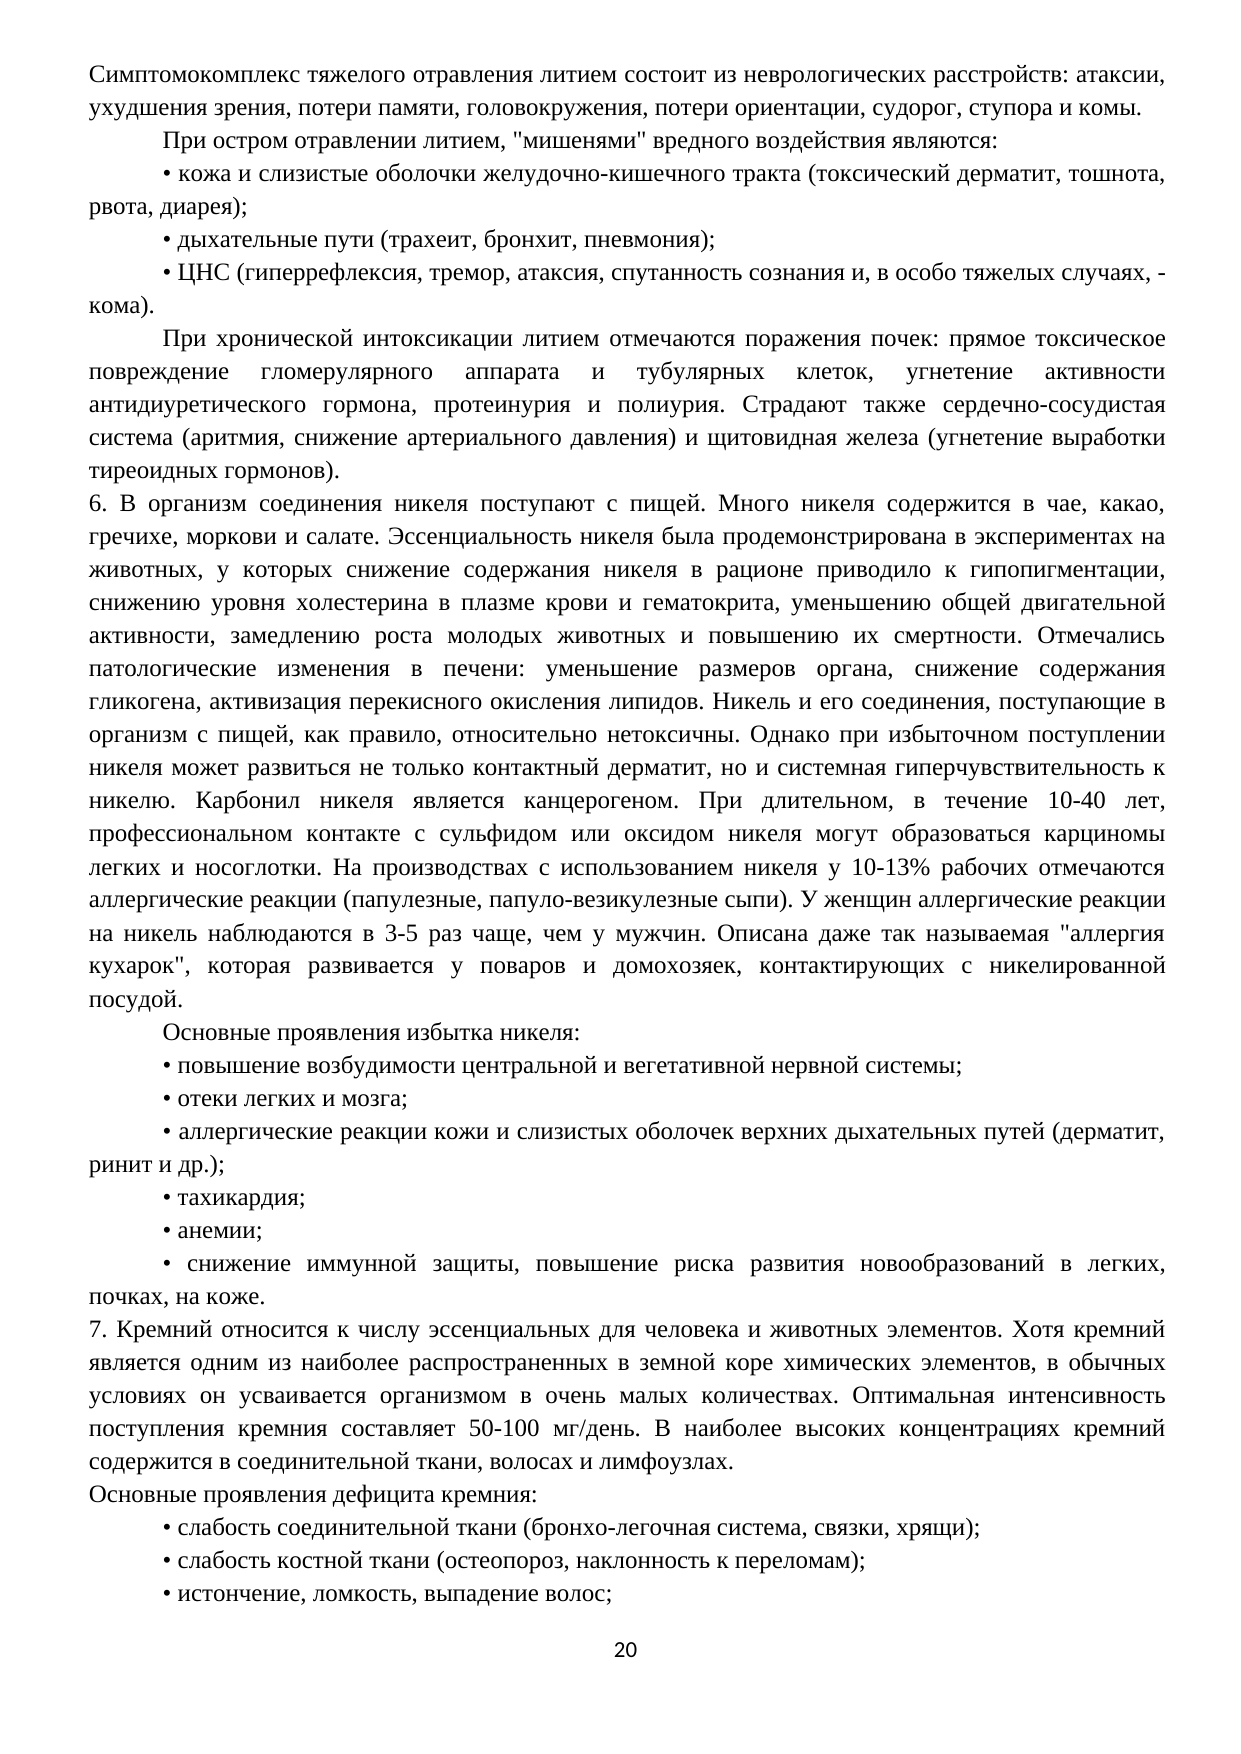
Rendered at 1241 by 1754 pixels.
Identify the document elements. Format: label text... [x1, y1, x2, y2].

text • слабость соединительной ткани (бронхо-легочная система, связки, хрящи); [89, 1512, 1167, 1541]
text 7. Кремний относится к числу эссенциальных для человека и животных элементов. Хотя кремний является одним из наиболее распространенных в земной коре химических элементов, в обычных условиях он усваивается организмом в очень малых количествах. Оптимальная интенсивность поступления кремния составляет 50-100 мг/день. В наиболее высоких концентрациях кремний содержится в соединительной ткани, волосах и лимфоузлах. [89, 1314, 1167, 1475]
text • отеки легких и мозга; [89, 1083, 1167, 1111]
text • анемии; [89, 1215, 1167, 1243]
text 6. В организм соединения никеля поступают с пищей. Много никеля содержится в чае, какао, гречихе, моркови и салате. Эссенциальность никеля была продемонстрирована в экспериментах на животных, у которых снижение содержания никеля в рационе приводило к гипопигментации, снижению уровня холестерина в плазме крови и гематокрита, уменьшению общей двигательной активности, замедлению роста молодых животных и повышению их смертности. Отмечались патологические изменения в печени: уменьшение размеров органа, снижение содержания гликогена, активизация перекисного окисления липидов. Никель и его соединения, поступающие в организм с пищей, как правило, относительно нетоксичны. Однако при избыточном поступлении никеля может развиться не только контактный дерматит, но и системная гиперчувствительность к никелю. Карбонил никеля является канцерогеном. При длительном, в течение 10-40 лет, профессиональном контакте с сульфидом или оксидом никеля могут образоваться карциномы легких и носоглотки. На производствах с использованием никеля у 10-13% рабочих отмечаются аллергические реакции (папулезные, папуло-везикулезные сыпи). У женщин аллергические реакции на никель наблюдаются в 3-5 раз чаще, чем у мужчин. Описана даже так называемая "аллергия кухарок", которая развивается у поваров и домохозяек, контактирующих с никелированной посудой. [89, 488, 1167, 1012]
text • кожа и слизистые оболочки желудочно-кишечного тракта (токсический дерматит, тошнота, рвота, диарея); [89, 158, 1167, 220]
text • тахикардия; [89, 1182, 1167, 1211]
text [89, 59, 1167, 121]
text • дыхательные пути (трахеит, бронхит, пневмония); [89, 224, 1167, 253]
text При хронической интоксикации литием отмечаются поражения почек: прямое токсическое повреждение гломерулярного аппарата и тубулярных клеток, угнетение активности антидиуретического гормона, протеинурия и полиурия. Страдают также сердечно-сосудистая система (аритмия, снижение артериального давления) и щитовидная железа (угнетение выработки тиреоидных гормонов). [89, 323, 1167, 484]
text • снижение иммунной защиты, повышение риска развития новообразований в легких, почках, на коже. [89, 1248, 1167, 1309]
text • ЦНС (гиперрефлексия, тремор, атаксия, спутанность сознания и, в особо тяжелых случаях, - кома). [89, 257, 1167, 319]
text • аллергические реакции кожи и слизистых оболочек верхних дыхательных путей (дерматит, ринит и др.); [89, 1116, 1167, 1177]
text Основные проявления дефицита кремния: [89, 1479, 1167, 1508]
text При остром отравлении литием, "мишенями" вредного воздействия являются: [89, 125, 1167, 154]
text • истончение, ломкость, выпадение волос; [89, 1578, 1167, 1607]
text • слабость костной ткани (остеопороз, наклонность к переломам); [89, 1545, 1167, 1574]
text Основные проявления избытка никеля: [89, 1017, 1167, 1045]
text • повышение возбудимости центральной и вегетативной нервной системы; [89, 1050, 1167, 1078]
